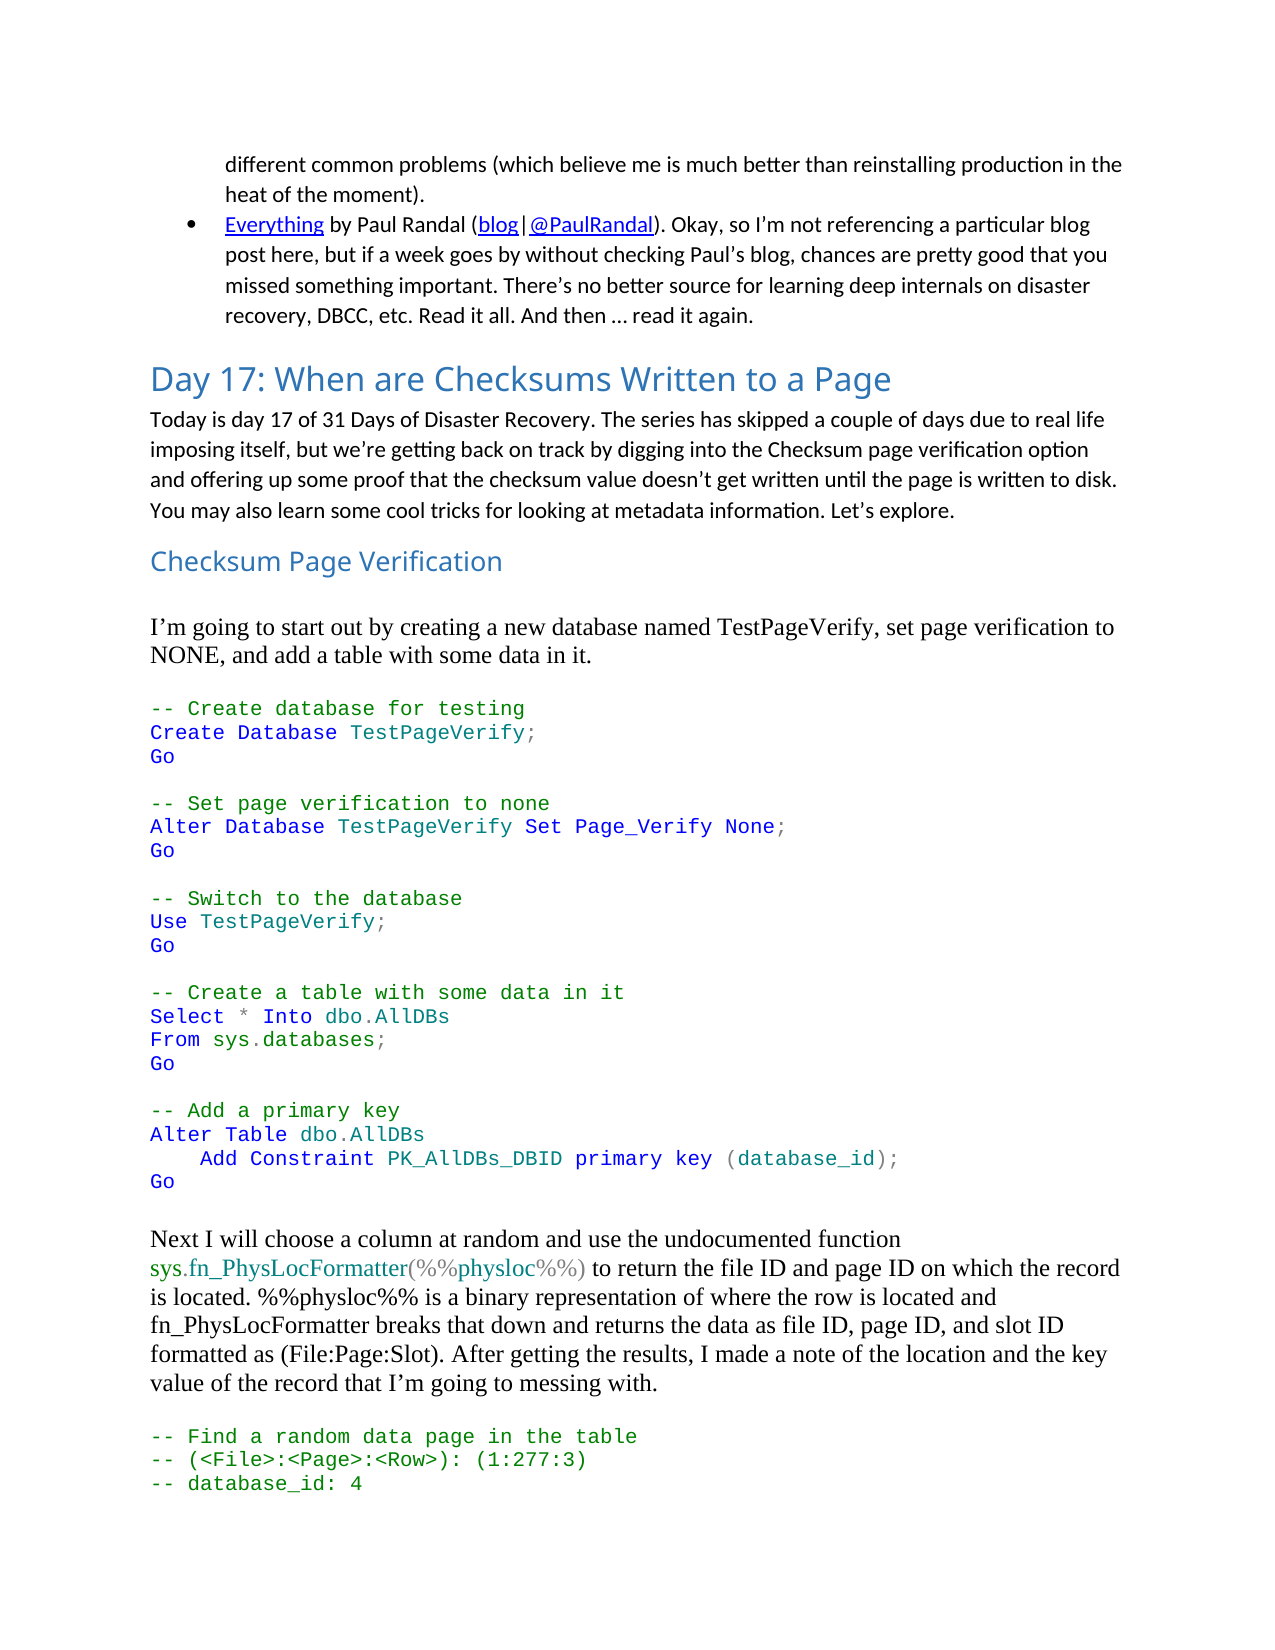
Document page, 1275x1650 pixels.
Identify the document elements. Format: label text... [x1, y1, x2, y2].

text Go [150, 746, 1125, 769]
text Use TestPageVerify; [150, 911, 1125, 935]
text Create Database TestPageVerify; [150, 722, 1125, 746]
text I’m going to start out by creating a new database named TestPageVerify, set page verification to NONE, and add a table with some data in it. [150, 612, 1125, 669]
text Add Constraint PK_AllDBs_DBID primary key (database_id); [150, 1148, 1125, 1171]
text -- Create a table with some data in it [150, 982, 1125, 1006]
text Go [150, 1171, 1125, 1195]
text -- database_id: 4 [150, 1473, 1125, 1497]
text Go [150, 1053, 1125, 1077]
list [187, 150, 1125, 208]
text -- Add a primary key [150, 1100, 1125, 1124]
text Today is day 17 of 31 Days of Disaster Recovery. The series has skipped a couple of days due to real life imposing itself, but we’re getting back on track by digging into the Checksum page verification option and offering up some proof that the checksum value doesn’t get written until the page is written to disk. You may also learn some cool tricks for looking at metadata information. Let’s explore. [150, 405, 1125, 524]
text -- Set page verification to none [150, 793, 1125, 817]
text -- Find a random data page in the table [150, 1426, 1125, 1449]
text Next I will choose a column at random and use the undocumented function sys.fn_PhysLocFormatter(%%physloc%%) to return the file ID and page ID on which the record is located. %%physloc%% is a binary representation of where the row is located and fn_PhysLocFormatter breaks that down and returns the data as file ID, page ID, and slot ID formatted as (File:Page:Slot). After getting the results, I made a note of the location and the key value of the record that I’m going to messing with. [150, 1224, 1125, 1397]
text -- Switch to the database [150, 887, 1125, 911]
text Alter Table dbo.AllDBs [150, 1124, 1125, 1148]
subtitle Checksum Page Verification [150, 543, 1125, 579]
text -- Create database for testing [150, 698, 1125, 722]
list Everything by Paul Randal (blog|@PaulRandal). Okay, so I’m not referencing a particular blog post here, but if a week goes by without checking Paul’s blog, chances are pretty good that you missed something important. There’s no better source for learning deep internals on disaster recovery, DBCC, etc. Read it all. And then … read it again. [187, 210, 1125, 329]
text Select * Into dbo.AllDBs [150, 1006, 1125, 1029]
text From sys.databases; [150, 1029, 1125, 1053]
text Alter Database TestPageVerify Set Page_Verify None; [150, 817, 1125, 840]
subtitle Day 17: When are Checksums Written to a Page [150, 356, 1125, 402]
text -- (<File>:<Page>:<Row>): (1:277:3) [150, 1449, 1125, 1473]
text Go [150, 935, 1125, 958]
text Go [150, 840, 1125, 864]
